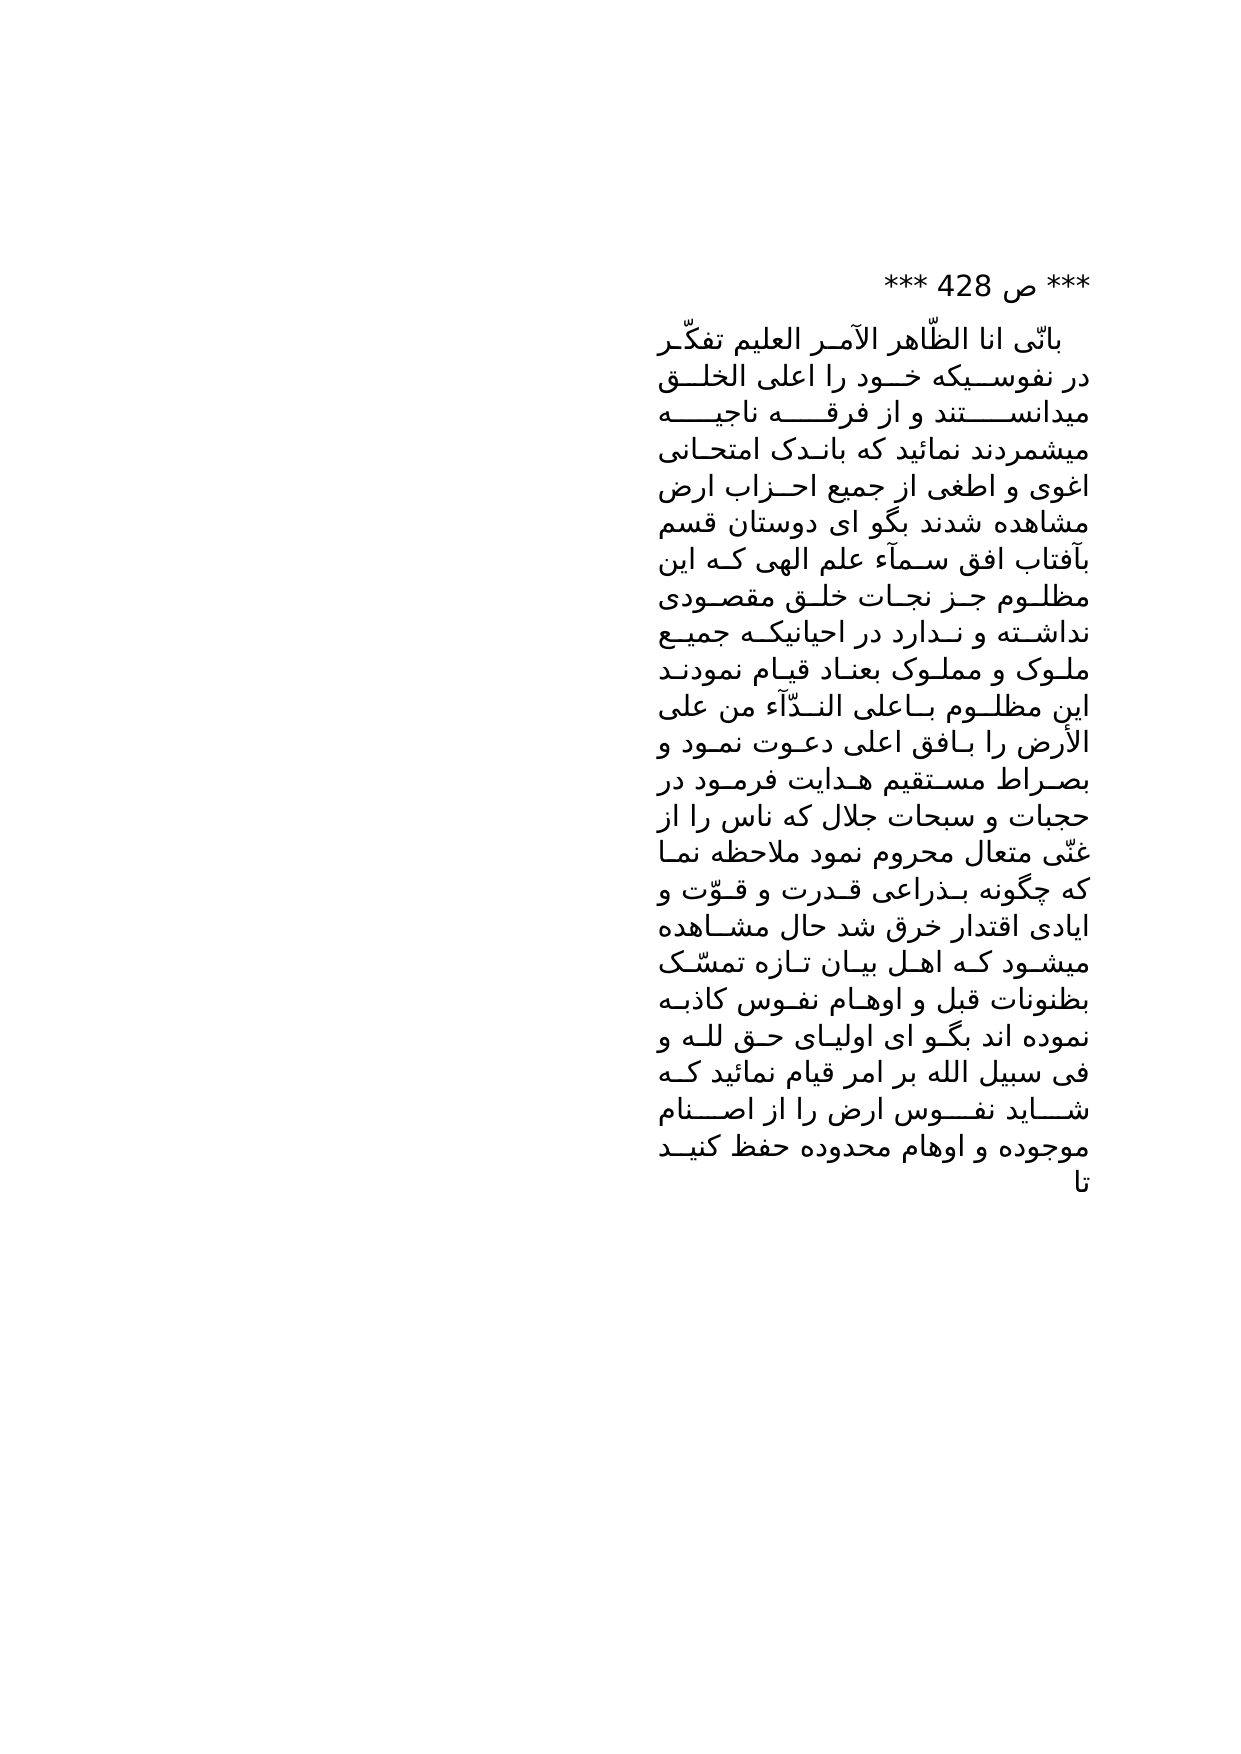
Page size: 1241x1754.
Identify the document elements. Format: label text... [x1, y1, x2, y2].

text *** ص 428 *** [658, 269, 1090, 303]
text بانّی انا الظّاهر الآمر العلیم تفکّر در نفوسیکه خود را اعلی الخلق میدانستند و از فرقه ناجیه میشمردند نمائید که باندک امتحانی اغوی و اطغی از جمیع احزاب ارض مشاهده شدند بگو ای دوستان قسم بآفتاب افق سمآء علم الهی که این مظلوم جز نجات خلق مقصودی نداشته و ندارد در احیانیکه جمیع ملوک و مملوک بعناد قیام نمودند این مظلوم باعلی الندّآء من علی الأرض را بافق اعلی دعوت نمود و بصراط مستقیم هدایت فرمود در حجبات و سبحات جلال که ناس را از غنّی متعال محروم نمود ملاحظه نما که چگونه بذراعی قدرت و قوّت و ایادی اقتدار خرق شد حال مشاهده میشود که اهل بیان تازه تمسّک بظنونات قبل و اوهام نفوس کاذبه نموده اند بگو ای اولیای حق لله و فی سبیل الله بر امر قیام نمائید که شاید نفوس ارض را از اصنام موجوده و اوهام محدوده حفظ کنید تا [658, 322, 1090, 1199]
